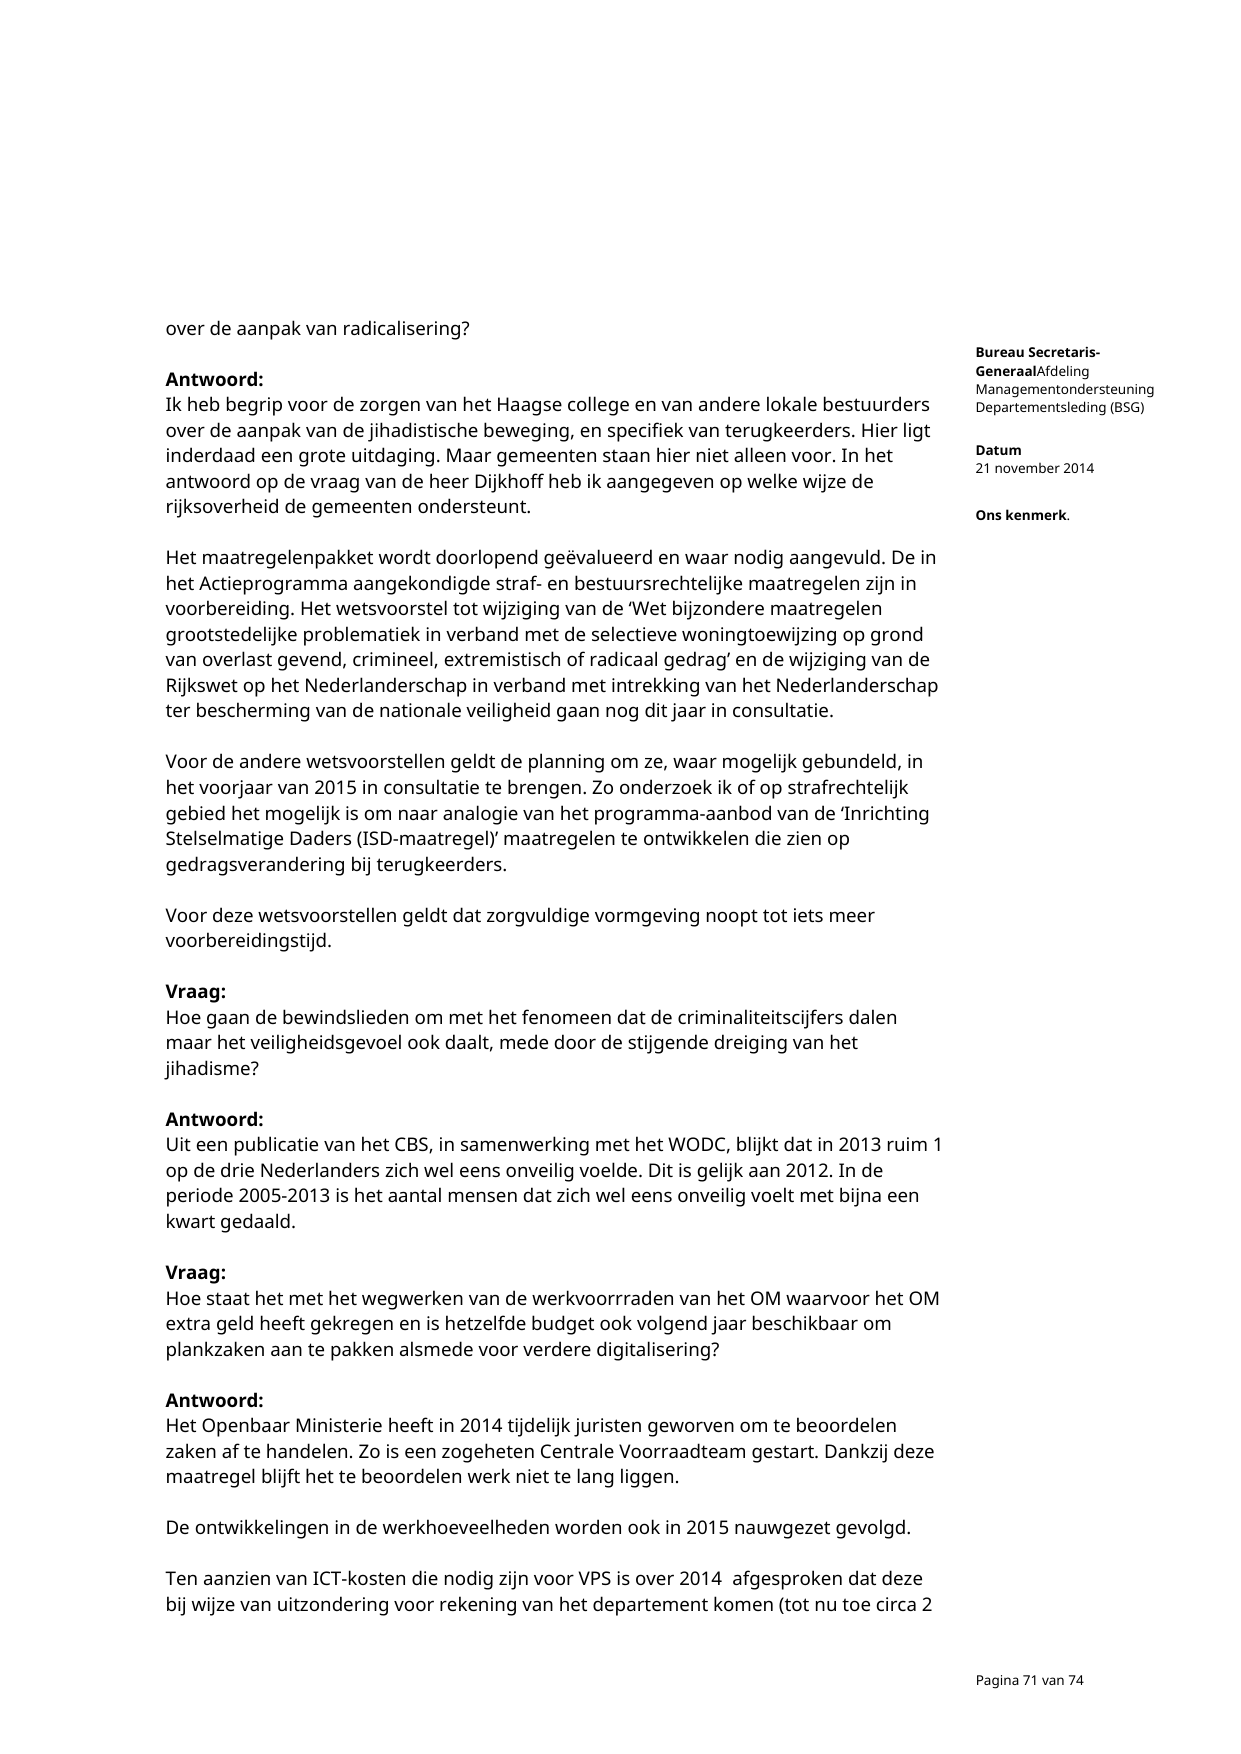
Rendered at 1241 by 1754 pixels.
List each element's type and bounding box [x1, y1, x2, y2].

text [165, 315, 947, 1617]
